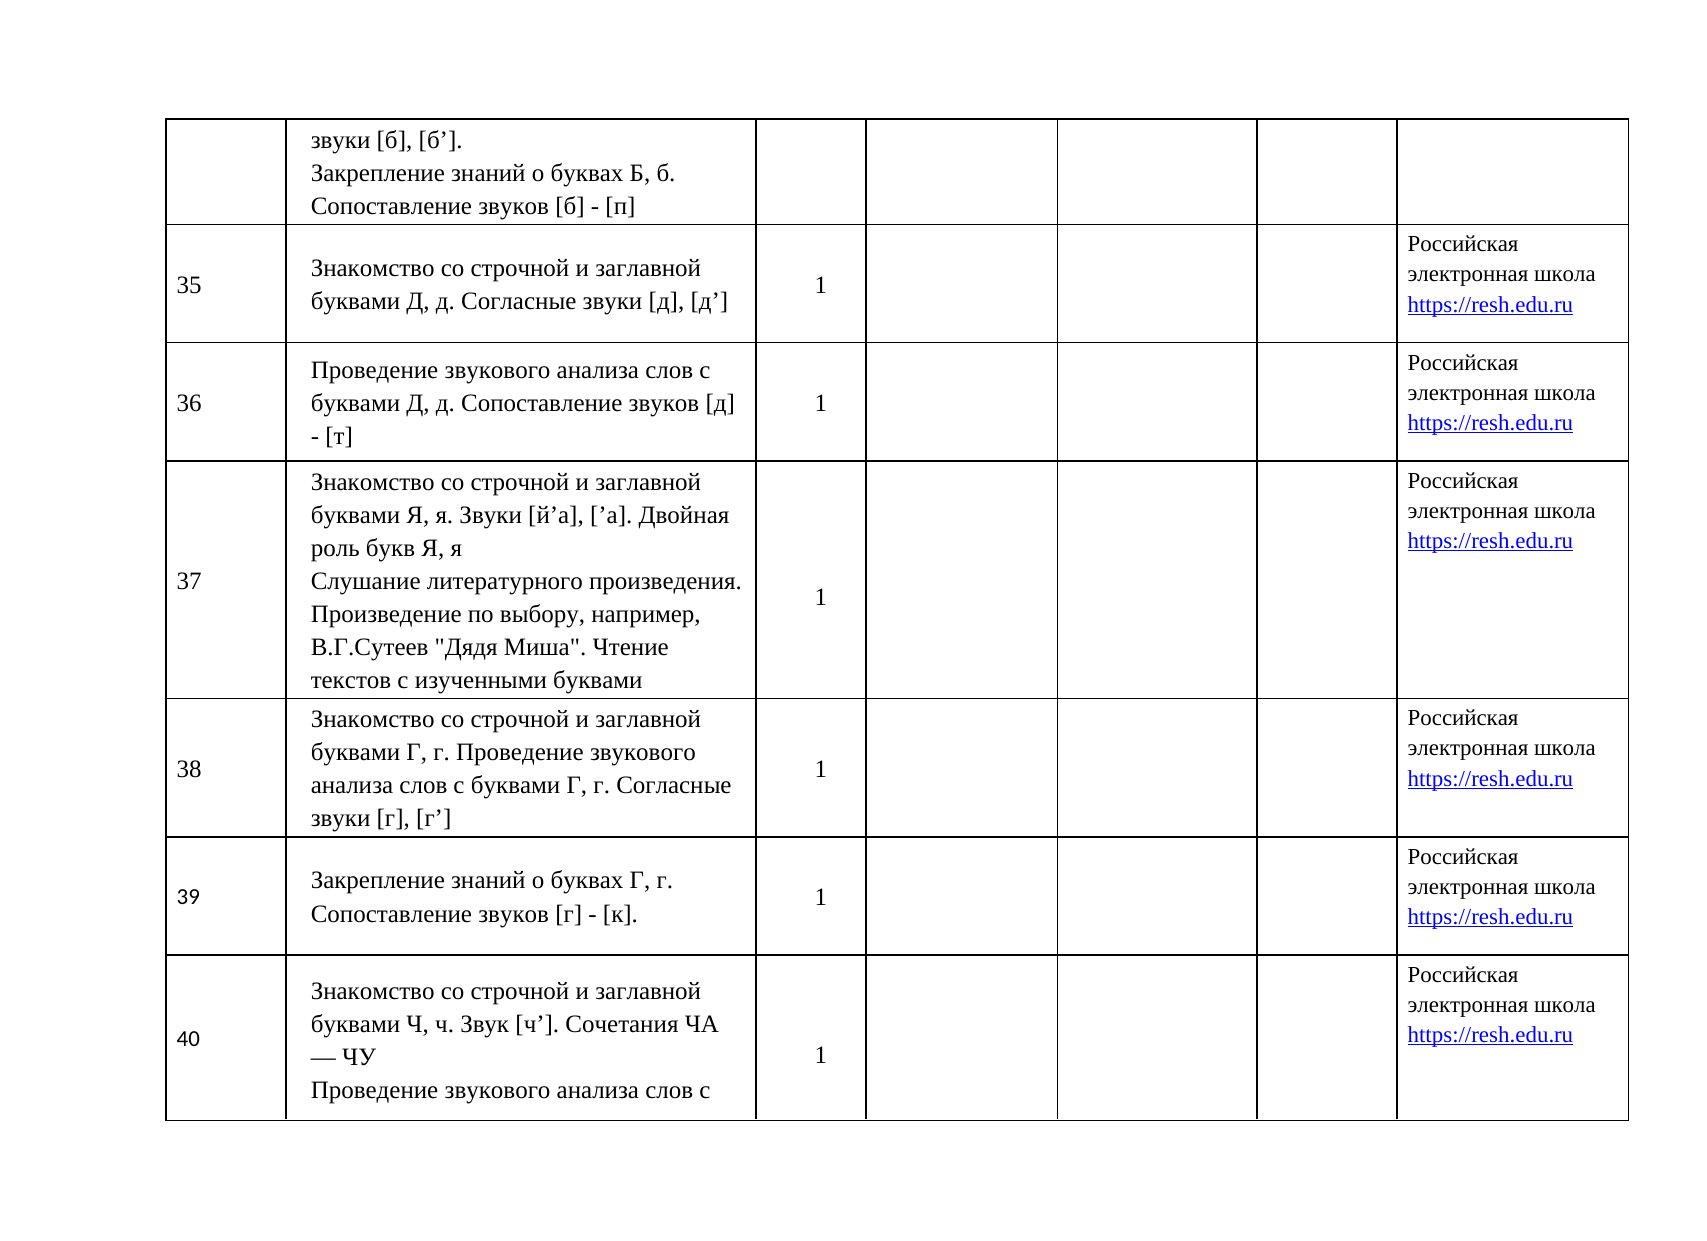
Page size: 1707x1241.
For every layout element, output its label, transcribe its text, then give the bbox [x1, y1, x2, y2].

table_cell 37 [167, 462, 285, 697]
table_cell Проведение звукового анализа слов с буквами Д, д. Сопоставление звуков [д] - [т] [287, 343, 755, 460]
table_cell [1058, 462, 1256, 697]
table_cell [867, 120, 1057, 223]
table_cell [287, 120, 755, 223]
table_cell Российская электронная школа https://resh.edu.ru [1398, 462, 1628, 697]
table_cell Российская электронная школа https://resh.edu.ru [1398, 699, 1628, 836]
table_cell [1398, 956, 1628, 1119]
table_cell [1258, 343, 1396, 460]
table_cell [867, 343, 1057, 460]
table_cell 1 [757, 838, 865, 954]
table_cell [1058, 225, 1256, 342]
table_cell [1058, 343, 1256, 460]
table_cell [1058, 956, 1256, 1119]
table_cell [1258, 699, 1396, 836]
table_cell [867, 462, 1057, 697]
table_cell [1058, 120, 1256, 223]
table_cell 39 [167, 838, 285, 954]
table_cell [1258, 225, 1396, 342]
table_cell [1058, 838, 1256, 954]
table_cell Российская электронная школа https://resh.edu.ru [1398, 838, 1628, 954]
table_cell 38 [167, 699, 285, 836]
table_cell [287, 956, 755, 1119]
table_cell [1258, 462, 1396, 697]
table_cell 1 [757, 120, 865, 223]
table_cell 1 [757, 956, 865, 1119]
table_cell 34 [167, 120, 285, 223]
table_cell Знакомство со строчной и заглавной буквами Я, я. Звуки [й’а], [’а]. Двойная роль букв Я, я Слушание литературного произведения. Произведение по выбору, например, В.Г.Сутеев "Дядя Миша". Чтение текстов с изученными буквами [287, 462, 755, 697]
table_cell Российская электронная школа https://resh.edu.ru [1398, 343, 1628, 460]
table_cell 1 [757, 225, 865, 342]
table_cell 1 [757, 699, 865, 836]
table_cell Закрепление знаний о буквах Г, г. Сопоставление звуков [г] - [к]. [287, 838, 755, 954]
table_cell [1258, 120, 1396, 223]
table_cell Российская электронная школа https://resh.edu.ru [1398, 225, 1628, 342]
table_cell 1 [757, 343, 865, 460]
table_cell 36 [167, 343, 285, 460]
table_cell [867, 699, 1057, 836]
table_cell [867, 838, 1057, 954]
table_cell 1 [757, 462, 865, 697]
table_cell 40 [167, 956, 285, 1119]
table_cell [1058, 699, 1256, 836]
table_cell 35 [167, 225, 285, 342]
table_cell [1258, 956, 1396, 1119]
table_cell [1398, 120, 1628, 223]
table_cell [867, 956, 1057, 1119]
table_cell Знакомство со строчной и заглавной буквами Г, г. Проведение звукового анализа слов с буквами Г, г. Согласные звуки [г], [г’] [287, 699, 755, 836]
table_cell [867, 225, 1057, 342]
table_cell [1258, 838, 1396, 954]
table_cell Знакомство со строчной и заглавной буквами Д, д. Согласные звуки [д], [д’] [287, 225, 755, 342]
